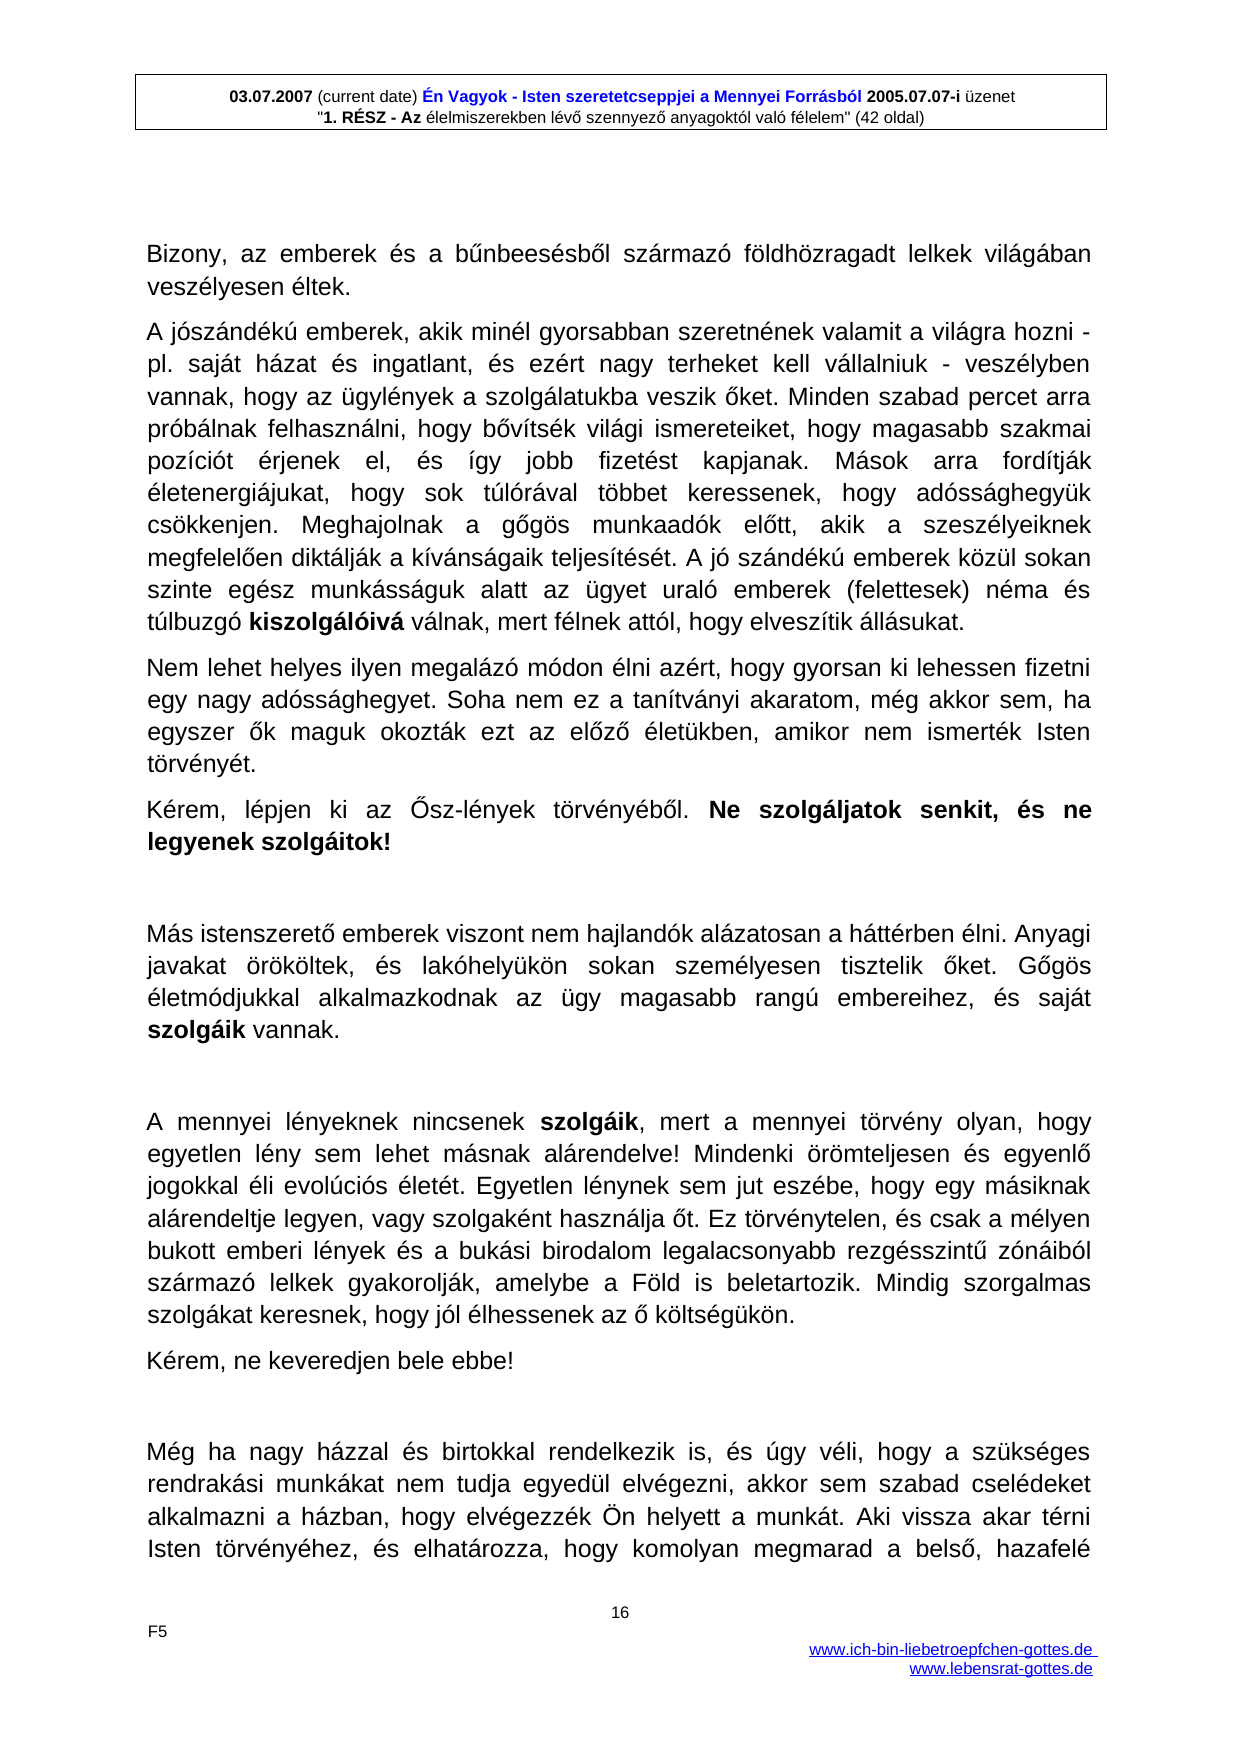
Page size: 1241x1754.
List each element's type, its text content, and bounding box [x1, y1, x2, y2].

text Kérem, ne keveredjen bele ebbe! [146, 1346, 1093, 1374]
text A mennyei lényeknek nincsenek szolgáik, mert a mennyei törvény olyan, hogy egyetlen lény sem lehet másnak alárendelve! Mindenki örömteljesen és egyenlő jogokkal éli evolúciós életét. Egyetlen lénynek sem jut eszébe, hogy egy másiknak alárendeltje legyen, vagy szolgaként használja őt. Ez törvénytelen, és csak a mélyen bukott emberi lények és a bukási birodalom legalacsonyabb rezgésszintű zónáiból származó lelkek gyakorolják, amelybe a Föld is beletartozik. Mindig szorgalmas szolgákat keresnek, hogy jól élhessenek az ő költségükön. [146, 1107, 1093, 1329]
text Más istenszerető emberek viszont nem hajlandók alázatosan a háttérben élni. Anyagi javakat örököltek, és lakóhelyükön sokan személyesen tisztelik őket. Gőgös életmódjukkal alkalmazkodnak az ügy magasabb rangú embereihez, és saját szolgáik vannak. [146, 919, 1093, 1044]
text A jószándékú emberek, akik minél gyorsabban szeretnének valamit a világra hozni - pl. saját házat és ingatlant, és ezért nagy terheket kell vállalniuk - veszélyben vannak, hogy az ügylények a szolgálatukba veszik őket. Minden szabad percet arra próbálnak felhasználni, hogy bővítsék világi ismereteiket, hogy magasabb szakmai pozíciót érjenek el, és így jobb fizetést kapjanak. Mások arra fordítják életenergiájukat, hogy sok túlórával többet keressenek, hogy adóssághegyük csökkenjen. Meghajolnak a gőgös munkaadók előtt, akik a szeszélyeiknek megfelelően diktálják a kívánságaik teljesítését. A jó szándékú emberek közül sokan szinte egész munkásságuk alatt az ügyet uraló emberek (felettesek) néma és túlbuzgó kiszolgálóivá válnak, mert félnek attól, hogy elveszítik állásukat. [146, 317, 1093, 636]
text Bizony, az emberek és a bűnbeesésből származó földhözragadt lelkek világában veszélyesen éltek. [146, 239, 1093, 300]
text Nem lehet helyes ilyen megalázó módon élni azért, hogy gyorsan ki lehessen fizetni egy nagy adóssághegyet. Soha nem ez a tanítványi akaratom, még akkor sem, ha egyszer ők maguk okozták ezt az előző életükben, amikor nem ismerték Isten törvényét. [146, 653, 1093, 778]
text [146, 1437, 1093, 1563]
text Kérem, lépjen ki az Ősz-lények törvényéből. Ne szolgáljatok senkit, és ne legyenek szolgáitok! [146, 795, 1093, 856]
